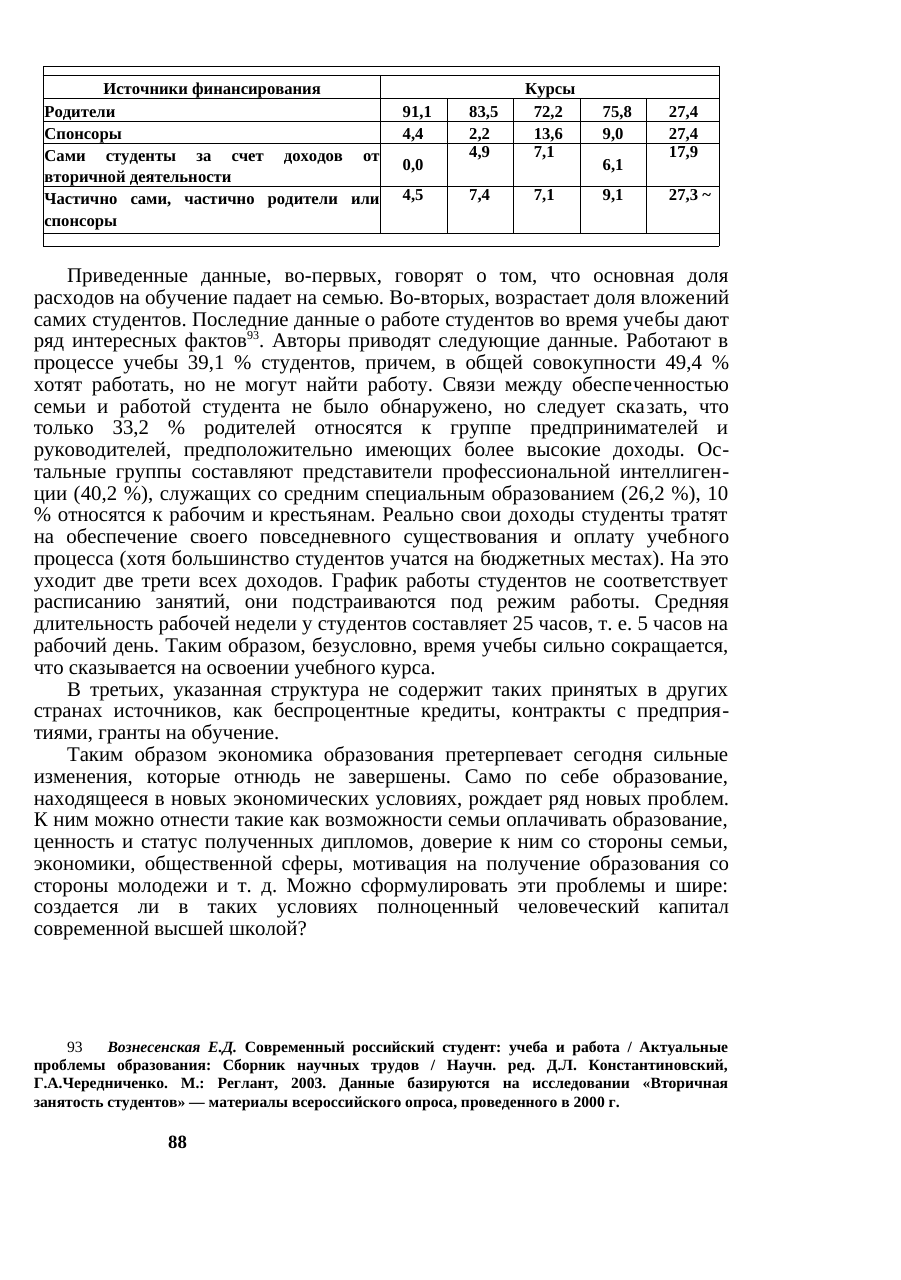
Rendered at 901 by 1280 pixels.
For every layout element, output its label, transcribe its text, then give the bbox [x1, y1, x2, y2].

table_cell 7,4 [448, 187, 513, 233]
table_header Источники финансирования [44, 76, 380, 98]
table_cell 72,2 [514, 99, 580, 121]
table_cell 4,5 [381, 187, 447, 233]
table_cell 17,9 [647, 144, 719, 186]
table_cell Сами студенты за счет доходов от вторичной деятельности [44, 144, 380, 186]
table_cell 27,3 ~ [647, 187, 719, 233]
text Приведенные данные, во-первых, говорят о том, что основная доля расходов на обучение падает на семью. Во-вторых, возрастает доля вложений самих студентов. Последние данные о работе студентов во время учебы дают ряд интересных фактов. Авторы приводят следующие данные. Работают в процессе учебы 39,1 % студентов, причем, в общей совокупности 49,4 % хотят работать, но не могут найти работу. Связи между обеспеченностью семьи и работой студента не было обнаружено, но следует сказать, что только 33,2 % родителей относятся к группе предпринимателей и руководителей, предположительно имеющих более высокие доходы. Остальные группы составляют представители профессиональной интеллигенции (40,2 %), служащих со средним специальным образованием (26,2 %), 10 % относятся к рабочим и крестьянам. Реально свои доходы студенты тратят на обеспечение своего повседневного существования и оплату учебного процесса (хотя большинство студентов учатся на бюджетных местах). На это уходит две трети всех доходов. График работы студентов не соответствует расписанию занятий, они подстраиваются под режим работы. Средняя длительность рабочей недели у студентов составляет 25 часов, т. е. 5 часов на рабочий день. Таким образом, безусловно, время учебы сильно сокращается, что сказывается на освоении учебного курса. [33, 265, 729, 679]
table_cell Спонсоры [44, 122, 380, 143]
table_cell 83,5 [448, 99, 513, 121]
table_cell 9,0 [581, 122, 646, 143]
table_header Курсы [381, 76, 719, 98]
table_cell 7,1 [514, 187, 580, 233]
text Таким образом экономика образования претерпевает сегодня сильные изменения, которые отнюдь не завершены. Само по себе образование, находящееся в новых экономических условиях, рождает ряд новых проблем. К ним можно отнести такие как возможности семьи оплачивать образование, ценность и статус полученных дипломов, доверие к ним со стороны семьи, экономики, общественной сферы, мотивация на получение образования со стороны молодежи и т. д. Можно сформулировать эти проблемы и шире: создается ли в таких условиях полноценный человеческий капитал современной высшей школой? [33, 744, 729, 940]
table_cell 27,4 [647, 99, 719, 121]
table_cell 4,9 [448, 144, 513, 186]
table_cell 75,8 [581, 99, 646, 121]
table_cell 13,6 [514, 122, 580, 143]
table_cell 0,0 [381, 144, 447, 186]
table_cell 7,1 [514, 144, 580, 186]
table_cell 2,2 [448, 122, 513, 143]
table_cell Частично сами, частично родители или спонсоры [44, 187, 380, 233]
text В третьих, указанная структура не содержит таких принятых в других странах источников, как беспроцентные кредиты, контракты с предприятиями, гранты на обучение. [33, 679, 729, 744]
table_cell Родители [44, 99, 380, 121]
table_cell 6,1 [581, 144, 646, 186]
table_cell 9,1 [581, 187, 646, 233]
table_cell 27,4 [647, 122, 719, 143]
table_cell 4,4 [381, 122, 447, 143]
table_cell 91,1 [381, 99, 447, 121]
